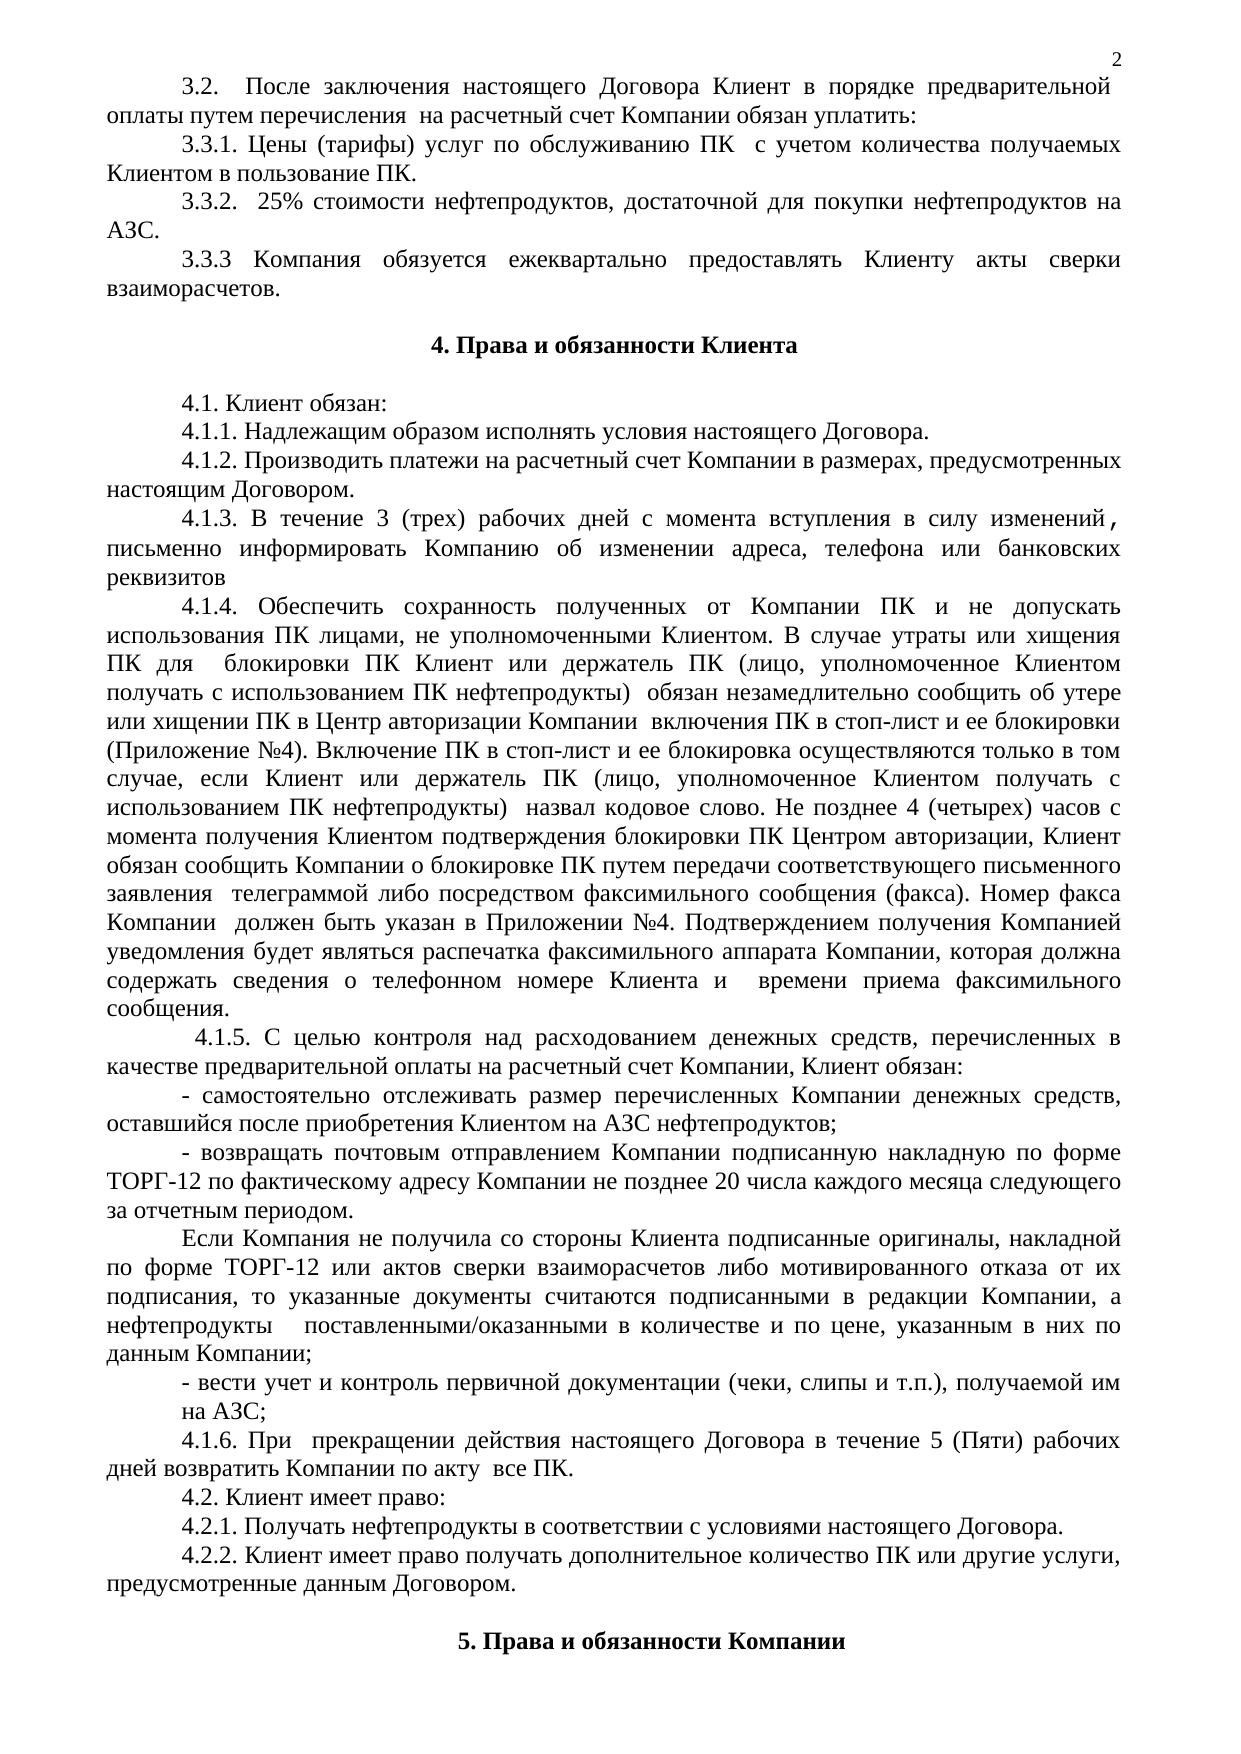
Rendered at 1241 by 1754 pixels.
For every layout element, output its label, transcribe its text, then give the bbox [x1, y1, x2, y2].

text Если Компания не получила со стороны Клиента подписанные оригиналы, накладной по форме ТОРГ-12 или актов сверки взаиморасчетов либо мотивированного отказа от их подписания, то указанные документы считаются подписанными в редакции Компании, а нефтепродукты поставленными/оказанными в количестве и по цене, указанным в них по данным Компании; [106, 1223, 1122, 1367]
text - вести учет и контроль первичной документации (чеки, слипы и т.п.), получаемой им на АЗС; [181, 1367, 1122, 1425]
text 4.1.2. Производить платежи на расчетный счет Компании в размерах, предусмотренных настоящим Договором. [106, 445, 1122, 503]
text - самостоятельно отслеживать размер перечисленных Компании денежных средств, оставшийся после приобретения Клиентом на АЗС нефтепродуктов; [106, 1080, 1122, 1137]
text 4.1.5. С целью контроля над расходованием денежных средств, перечисленных в качестве предварительной оплаты на расчетный счет Компании, Клиент обязан: [106, 1022, 1122, 1080]
text 3.3.3 Компания обязуется ежеквартально предоставлять Клиенту акты сверки взаиморасчетов. [106, 244, 1122, 301]
text 4.1.3. В течение 3 (трех) рабочих дней с момента вступления в силу изменений, письменно информировать Компанию об изменении адреса, телефона или банковских реквизитов [106, 503, 1122, 591]
text 4.1.6. При прекращении действия настоящего Договора в течение 5 (Пяти) рабочих дней возвратить Компании по акту все ПК. [106, 1425, 1122, 1482]
text - возвращать почтовым отправлением Компании подписанную накладную по форме ТОРГ-12 по фактическому адресу Компании не позднее 20 числа каждого месяца следующего за отчетным периодом. [106, 1137, 1122, 1223]
text 4.1. Клиент обязан: [106, 388, 1122, 416]
text 4.1.1. Надлежащим образом исполнять условия настоящего Договора. [106, 416, 1122, 445]
text 4.2.1. Получать нефтепродукты в соответствии с условиями настоящего Договора. [106, 1511, 1122, 1540]
text 3.3.1. Цены (тарифы) услуг по обслуживанию ПК с учетом количества получаемых Клиентом в пользование ПК. [106, 129, 1122, 186]
text 4. Права и обязанности Клиента [106, 330, 1122, 359]
text 3.2. После заключения настоящего Договора Клиент в порядке предварительной оплаты путем перечисления на расчетный счет Компании обязан уплатить: [106, 71, 1122, 129]
text 3.3.2. 25% стоимости нефтепродуктов, достаточной для покупки нефтепродуктов на АЗС. [106, 186, 1122, 244]
text 4.1.4. Обеспечить сохранность полученных от Компании ПК и не допускать использования ПК лицами, не уполномоченными Клиентом. В случае утраты или хищения ПК для блокировки ПК Клиент или держатель ПК (лицо, уполномоченное Клиентом получать с использованием ПК нефтепродукты) обязан незамедлительно сообщить об утере или хищении ПК в Центр авторизации Компании включения ПК в стоп-лист и ее блокировки (Приложение №4). Включение ПК в стоп-лист и ее блокировка осуществляются только в том случае, если Клиент или держатель ПК (лицо, уполномоченное Клиентом получать с использованием ПК нефтепродукты) назвал кодовое слово. Не позднее 4 (четырех) часов с момента получения Клиентом подтверждения блокировки ПК Центром авторизации, Клиент обязан сообщить Компании о блокировке ПК путем передачи соответствующего письменного заявления телеграммой либо посредством факсимильного сообщения (факса). Номер факса Компании должен быть указан в Приложении №4. Подтверждением получения Компанией уведомления будет являться распечатка факсимильного аппарата Компании, которая должна содержать сведения о телефонном номере Клиента и времени приема факсимильного сообщения. [106, 591, 1122, 1022]
text 4.2.2. Клиент имеет право получать дополнительное количество ПК или другие услуги, предусмотренные данным Договором. [106, 1540, 1122, 1597]
text 4.2. Клиент имеет право: [106, 1482, 1122, 1511]
text 5. Права и обязанности Компании [106, 1626, 1122, 1655]
